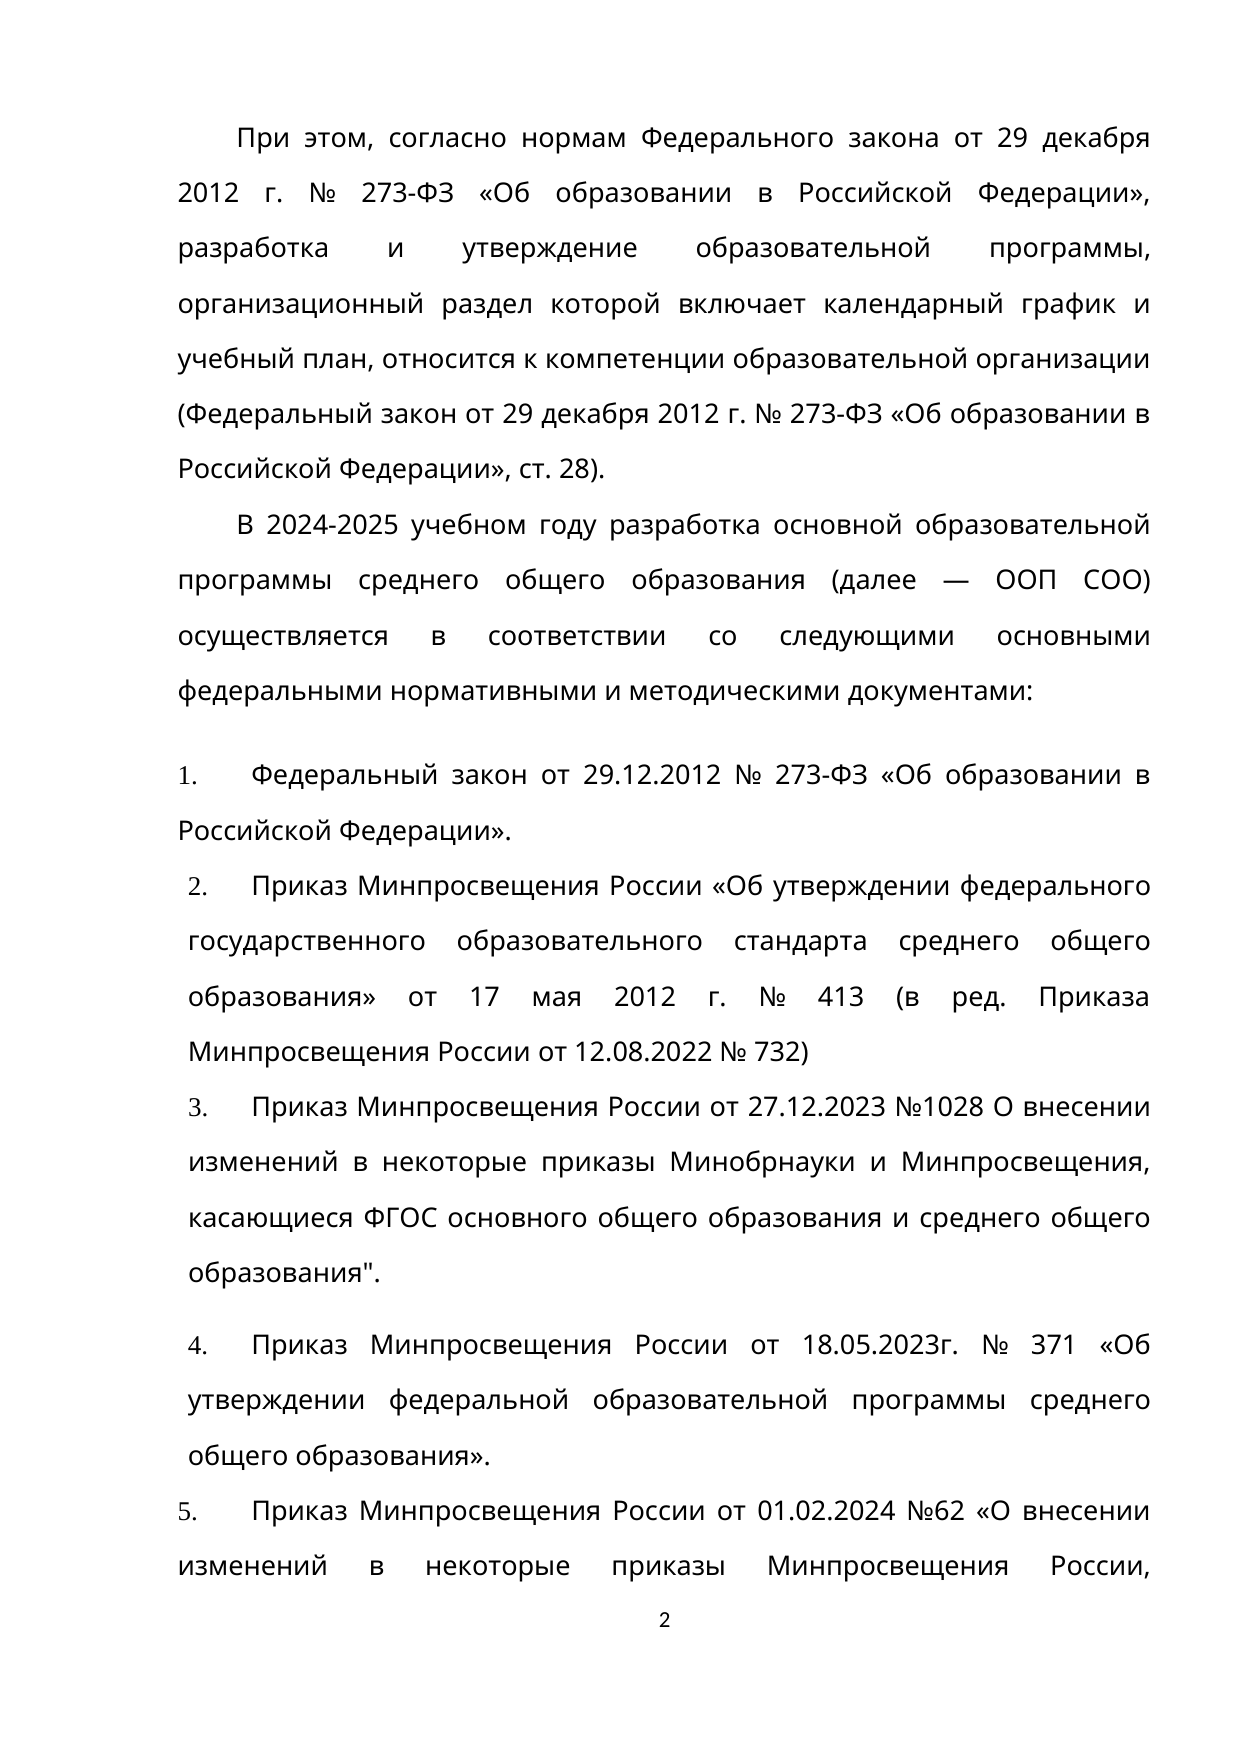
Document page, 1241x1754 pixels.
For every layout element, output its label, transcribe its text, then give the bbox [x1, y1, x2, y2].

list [177, 1491, 1152, 1584]
list Приказ Минпросвещения России «Об утверждении федерального государственного образовательного стандарта среднего общего образования» от 17 мая 2012 г. № 413 (в ред. Приказа Минпросвещения России от 12.08.2022 № 732) [188, 866, 1152, 1069]
list Приказ Минпросвещения России от 18.05.2023г. № 371 «Об утверждении федеральной образовательной программы среднего общего образования». [188, 1326, 1152, 1473]
list Федеральный закон от 29.12.2012 № 273-ФЗ «Об образовании в Российской Федерации». [177, 756, 1152, 848]
list В 2024-2025 учебном году разработка основной образовательной программы среднего общего образования (далее — ООП СОО) осуществляется в соответствии со следующими основными федеральными нормативными и методическими документами: [177, 505, 1152, 708]
list Приказ Минпросвещения России от 27.12.2023 №1028 О внесении изменений в некоторые приказы Минобрнауки и Минпросвещения, касающиеся ФГОС основного общего образования и среднего общего образования". [188, 1088, 1152, 1290]
list При этом, согласно нормам Федерального закона от 29 декабря 2012 г. № 273-ФЗ «Об образовании в Российской Федерации», разработка и утверждение образовательной программы, организационный раздел которой включает календарный график и учебный план, относится к компетенции образовательной организации (Федеральный закон от 29 декабря 2012 г. № 273-ФЗ «Об образовании в Российской Федерации», ст. 28). [177, 118, 1152, 487]
